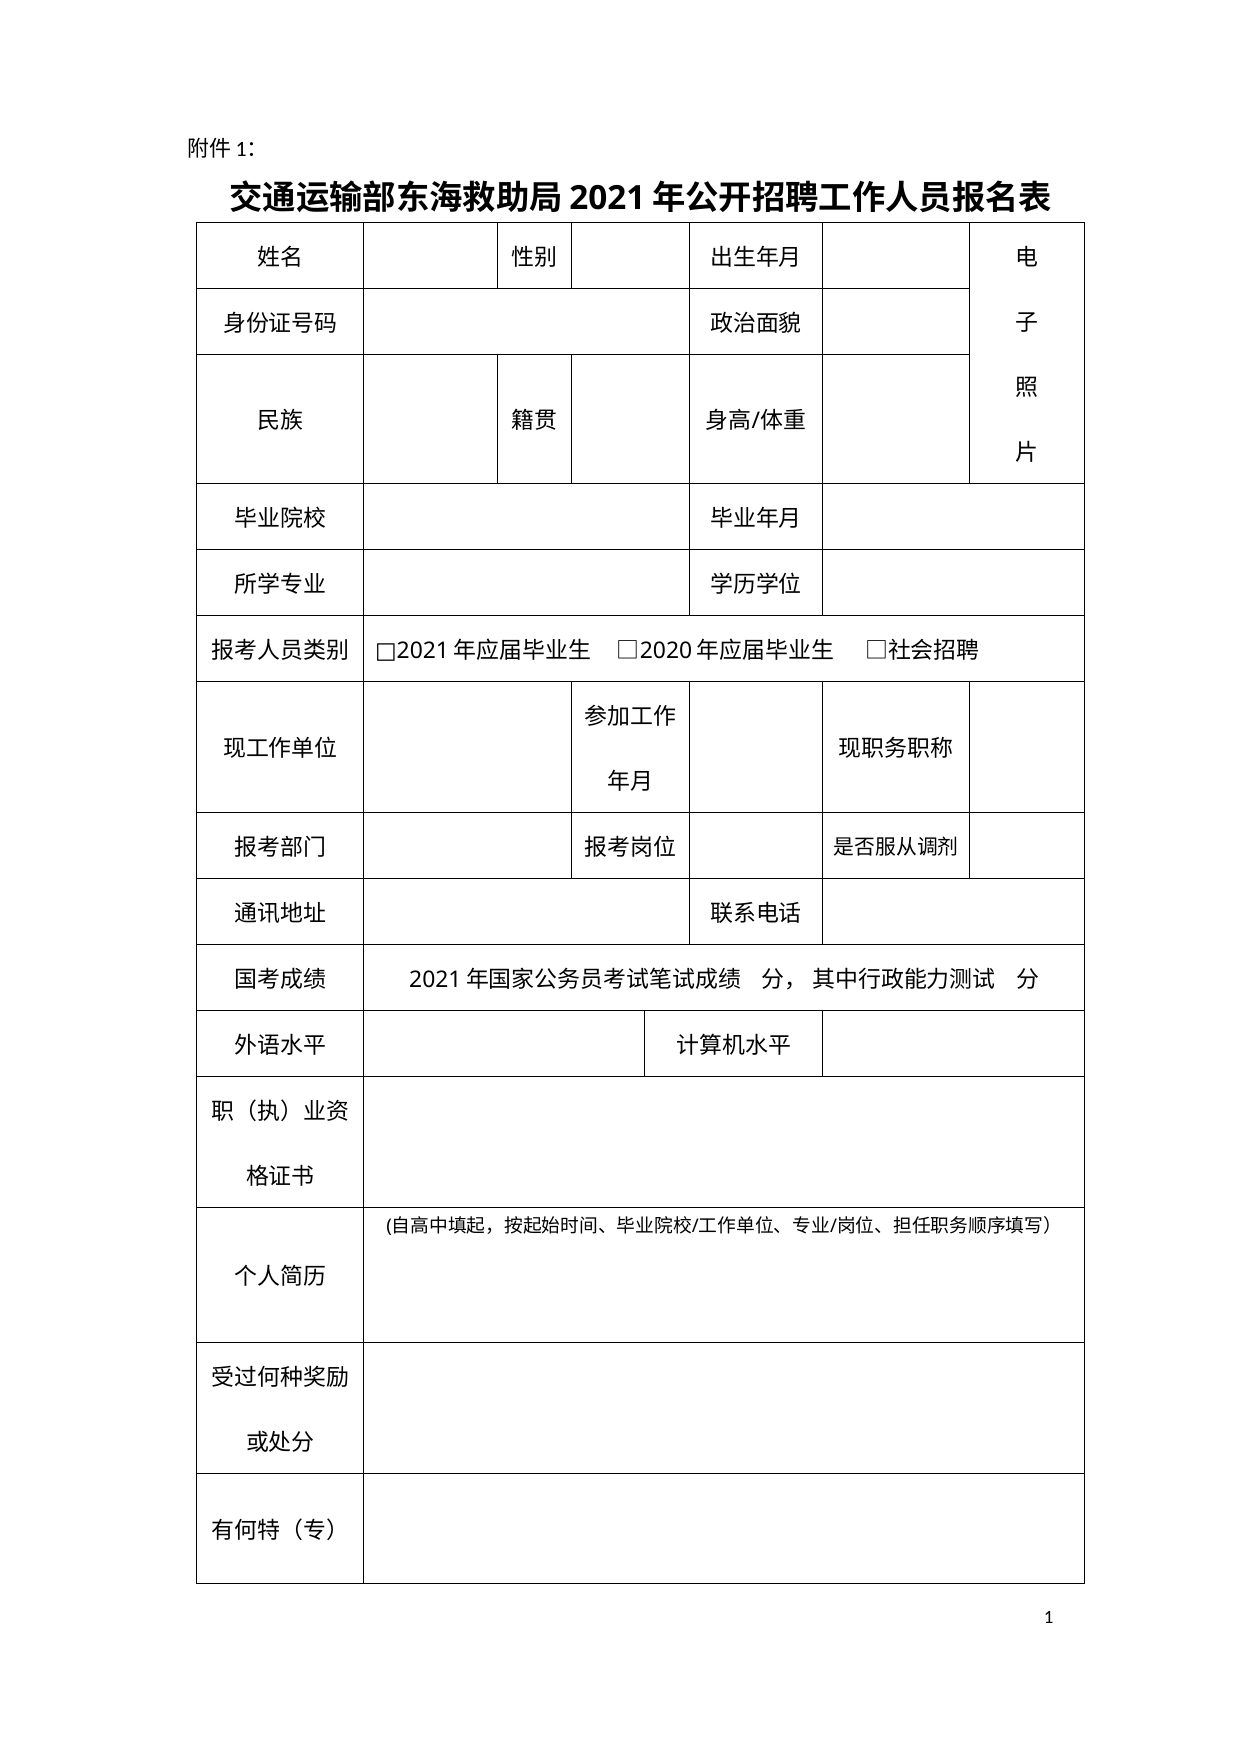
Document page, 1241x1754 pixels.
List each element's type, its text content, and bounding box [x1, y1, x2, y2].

table_cell [364, 1474, 1084, 1583]
table_cell [970, 813, 1084, 878]
table_cell 政治面貌 [690, 289, 822, 354]
table_cell 毕业年月 [690, 484, 822, 549]
table_cell 职（执）业资格证书 [197, 1077, 363, 1207]
table_cell 所学专业 [197, 550, 363, 615]
table_cell 参加工作年月 [572, 682, 689, 812]
table_cell 报考部门 [197, 813, 363, 878]
table_cell [364, 1077, 1084, 1207]
text 附件1： [187, 130, 1053, 163]
table_cell [364, 879, 689, 944]
table_cell [364, 813, 571, 878]
table_cell □2021年应届毕业生 □2020年应届毕业生 □社会招聘 [364, 616, 1084, 681]
table_cell 性别 [498, 223, 571, 288]
table_cell 现职务职称 [823, 682, 969, 812]
table_cell [823, 879, 1084, 944]
table_cell 毕业院校 [197, 484, 363, 549]
table_cell 报考人员类别 [197, 616, 363, 681]
table_cell 电 子 照 片 [970, 223, 1084, 483]
table_cell [364, 1011, 644, 1076]
table_cell 国考成绩 [197, 945, 363, 1010]
table_cell [364, 289, 689, 354]
table_cell 个人简历 [197, 1208, 363, 1342]
table_cell [823, 355, 969, 483]
table_header 交通运输部东海救助局2021年公开招聘工作人员报名表 [197, 163, 1084, 222]
table_cell [823, 1011, 1084, 1076]
table_cell [364, 223, 497, 288]
table_cell [823, 484, 1084, 549]
table_cell 通讯地址 [197, 879, 363, 944]
table_cell 报考岗位 [572, 813, 689, 878]
table_cell 受过何种奖励或处分 [197, 1343, 363, 1473]
table_cell [364, 355, 497, 483]
table_cell 姓名 [197, 223, 363, 288]
table_cell 联系电话 [690, 879, 822, 944]
table_cell [364, 682, 571, 812]
table_cell 有何特（专）长和突出业绩 [197, 1474, 363, 1583]
table_cell [572, 355, 689, 483]
table_cell 2021年国家公务员考试笔试成绩 分， 其中行政能力测试 分 [364, 945, 1084, 1010]
table_cell [690, 682, 822, 812]
table_cell 计算机水平 [645, 1011, 822, 1076]
table_cell 外语水平 [197, 1011, 363, 1076]
table_cell [364, 484, 689, 549]
table_cell 出生年月 [690, 223, 822, 288]
table_cell (自高中填起，按起始时间、毕业院校/工作单位、专业/岗位、担任职务顺序填写） [364, 1208, 1084, 1342]
table_cell [364, 550, 689, 615]
table_cell [823, 289, 969, 354]
table_cell [823, 550, 1084, 615]
table_cell 身高/体重 [690, 355, 822, 483]
table_cell [572, 223, 689, 288]
table_cell [823, 223, 969, 288]
table_cell 是否服从调剂 [823, 813, 969, 878]
table_cell [364, 1343, 1084, 1473]
table_cell [970, 682, 1084, 812]
table_cell 籍贯 [498, 355, 571, 483]
table_cell 身份证号码 [197, 289, 363, 354]
table_cell 学历学位 [690, 550, 822, 615]
table_cell [690, 813, 822, 878]
table_cell 民族 [197, 355, 363, 483]
table_cell 现工作单位 [197, 682, 363, 812]
